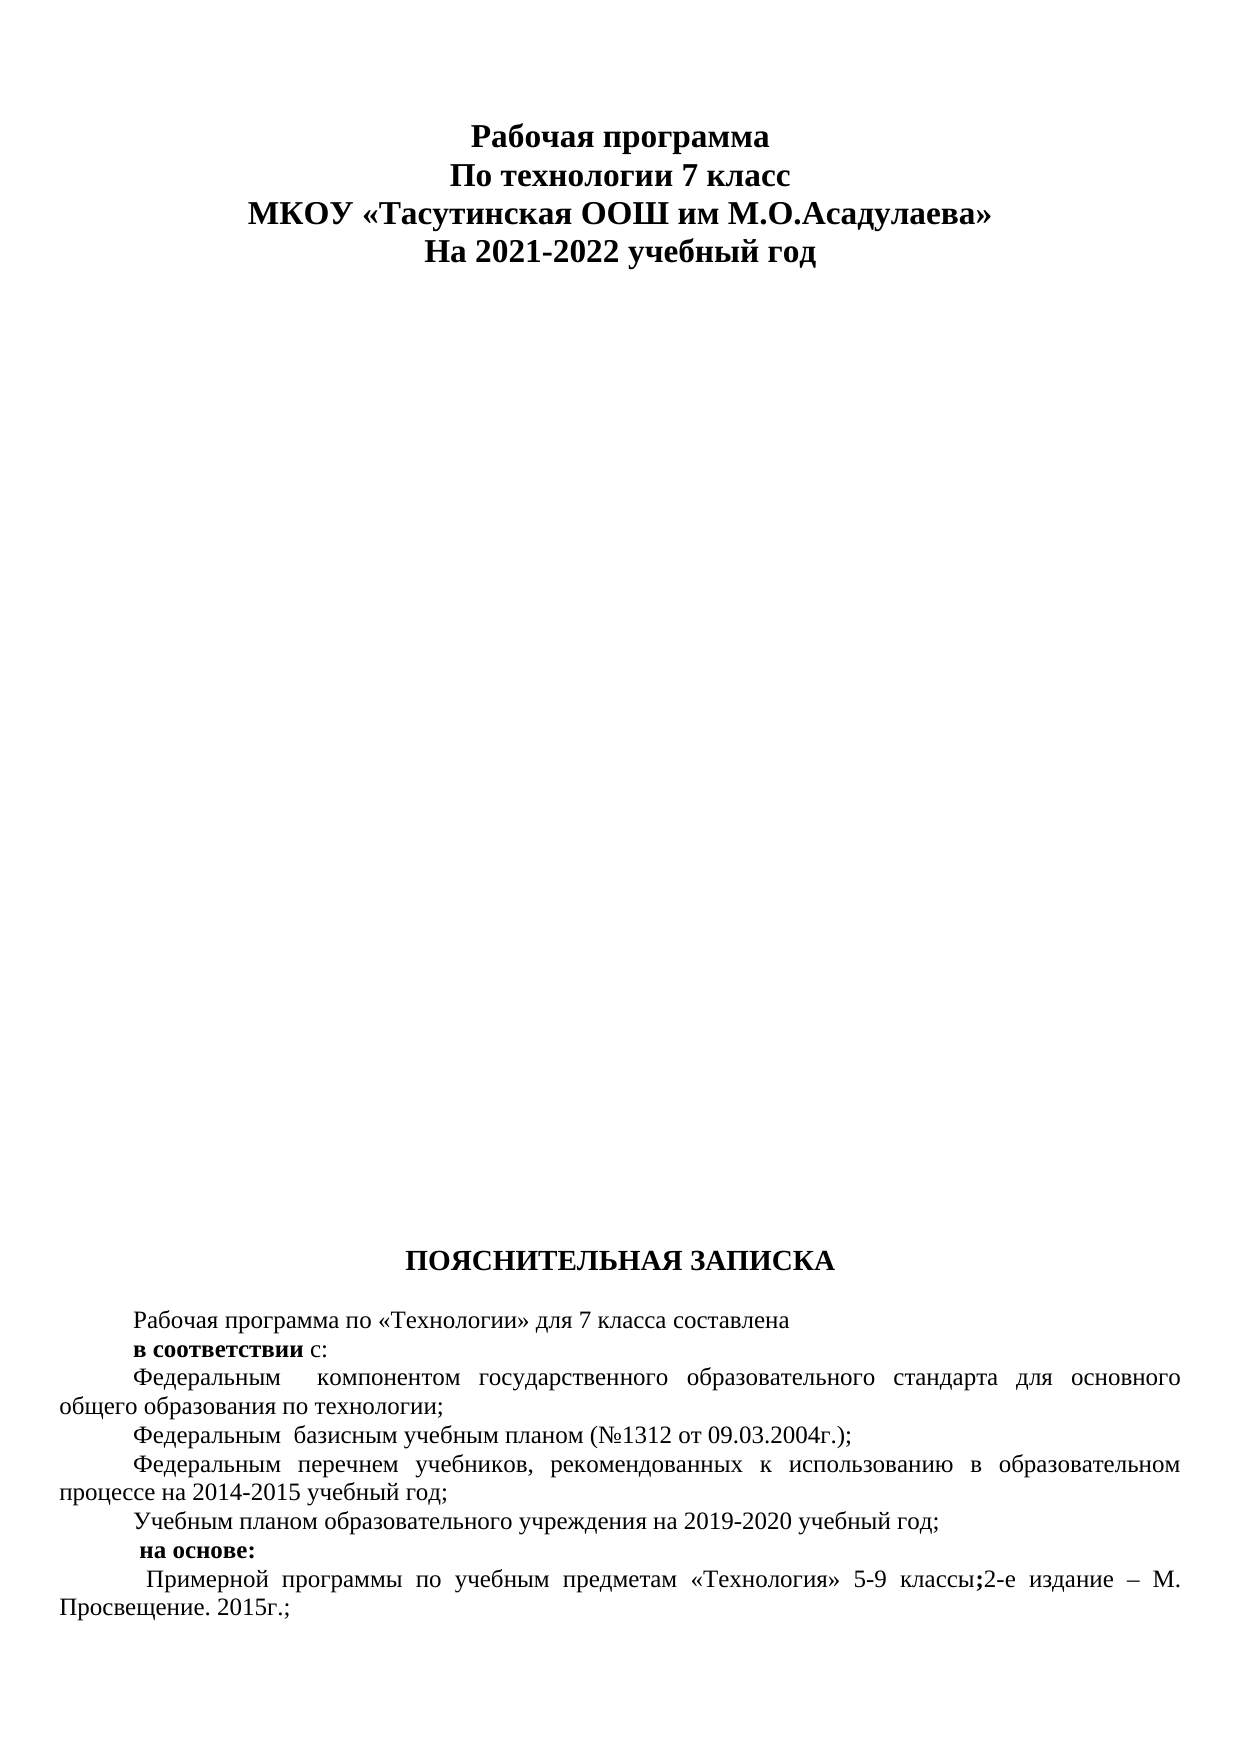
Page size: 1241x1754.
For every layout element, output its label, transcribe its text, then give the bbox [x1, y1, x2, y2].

text Учебным планом образовательного учреждения на 2019-2020 учебный год; [59, 1506, 1181, 1535]
text Рабочая программа по «Технологии» для 7 класса составлена [59, 1305, 1181, 1334]
text Федеральным базисным учебным планом (№1312 от 09.03.2004г.); [59, 1420, 1181, 1449]
text на основе: [59, 1535, 1181, 1564]
text Примерной программы по учебным предметам «Технология» 5-9 классы;2-е издание – М. Просвещение. 2015г.; [59, 1564, 1181, 1621]
text По технологии 7 класс [59, 155, 1181, 193]
text Федеральным перечнем учебников, рекомендованных к использованию в образовательном процессе на 2014-2015 учебный год; [59, 1449, 1181, 1506]
text ПОЯСНИТЕЛЬНАЯ ЗАПИСКА [59, 1243, 1181, 1276]
text МКОУ «Тасутинская ООШ им М.О.Асадулаева» [59, 193, 1181, 232]
text Федеральным компонентом государственного образовательного стандарта для основного общего образования по технологии; [59, 1362, 1181, 1420]
text в соответствии с: [59, 1334, 1181, 1362]
text На 2021-2022 учебный год [59, 232, 1181, 270]
text Рабочая программа [59, 117, 1181, 155]
